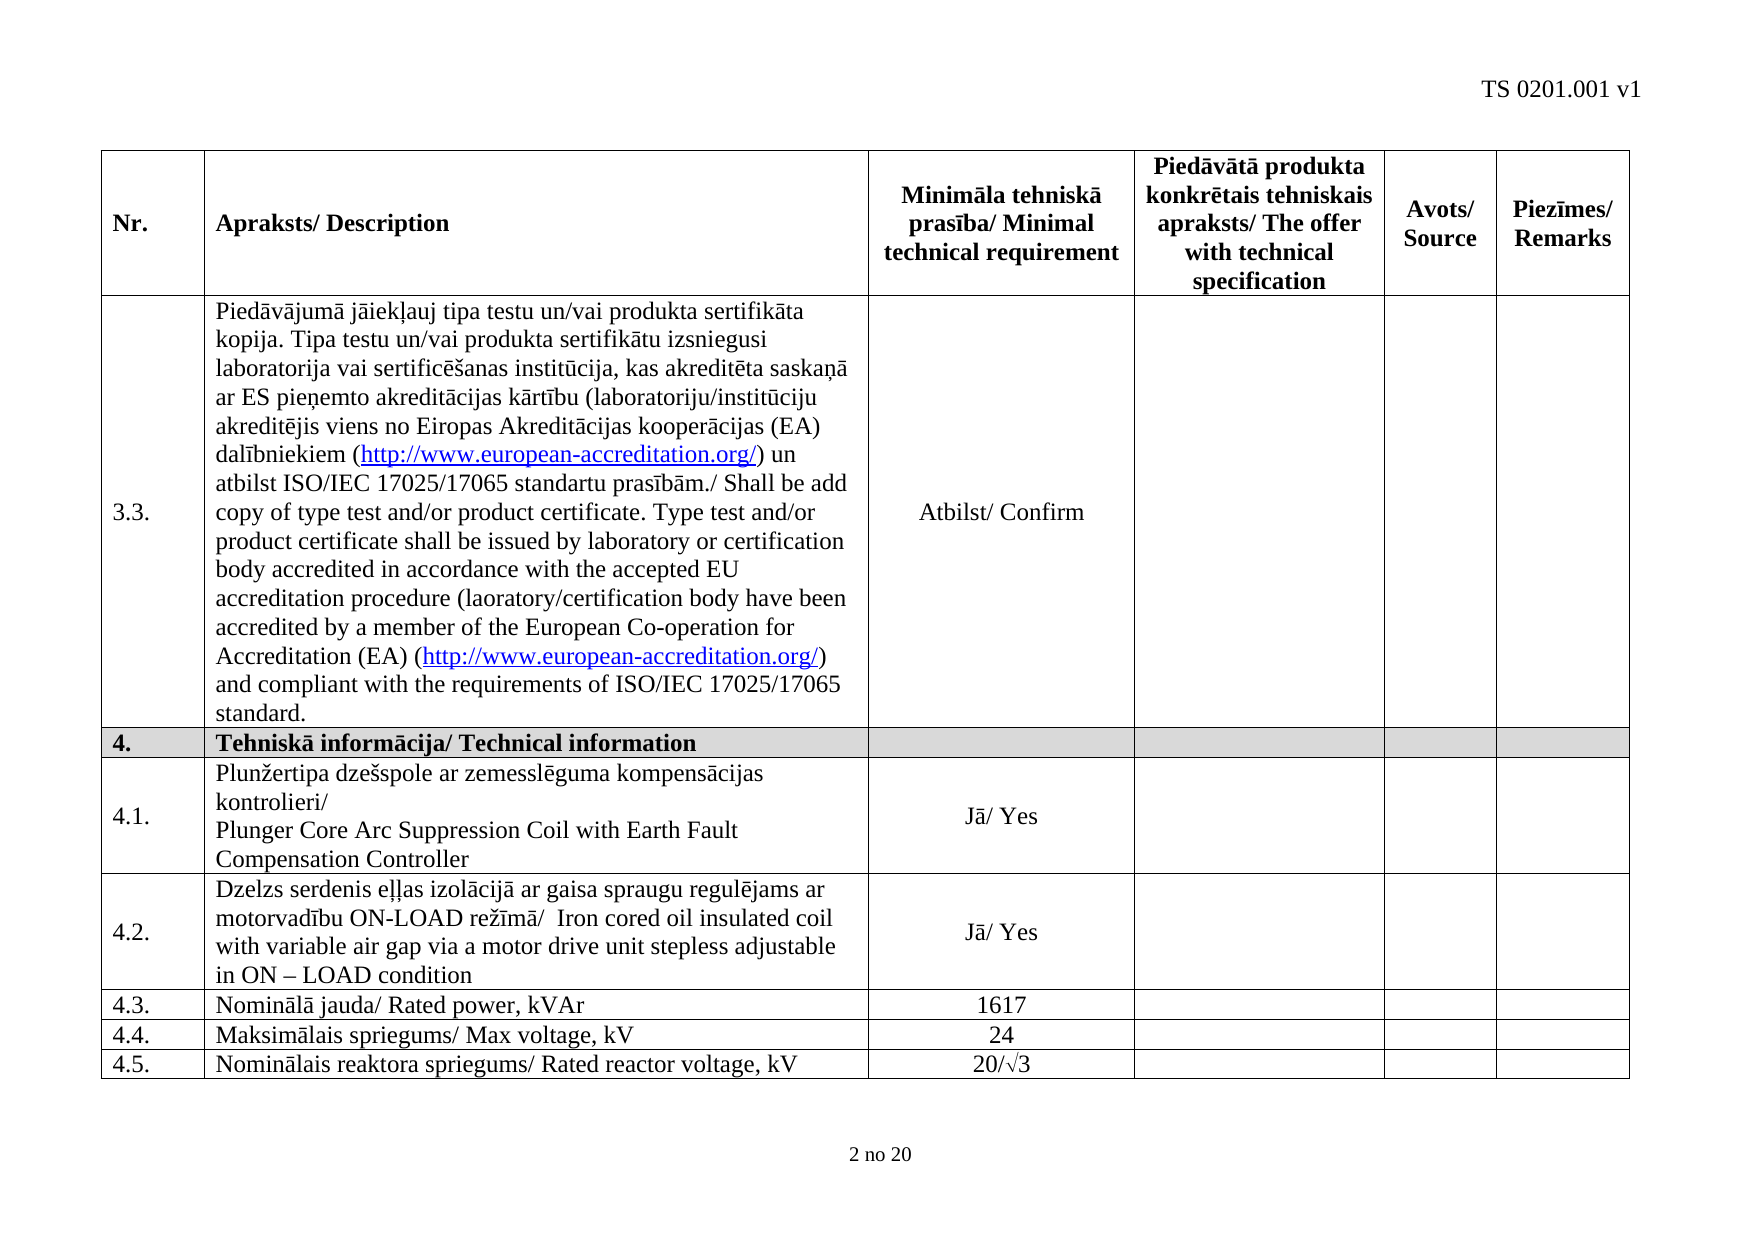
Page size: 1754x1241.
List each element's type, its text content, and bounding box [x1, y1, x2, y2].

table_cell [1385, 990, 1496, 1019]
table_cell [1385, 874, 1496, 989]
table_cell [1135, 296, 1384, 727]
table_cell 20/3 [869, 1050, 1134, 1078]
table_cell [1497, 1050, 1629, 1078]
table_cell Piedāvājumā jāiekļauj tipa testu un/vai produkta sertifikāta kopija. Tipa testu un/vai produkta sertifikātu izsniegusi laboratorija vai sertificēšanas institūcija, kas akreditēta saskaņā ar ES pieņemto akreditācijas kārtību (laboratoriju/institūciju akreditējis viens no Eiropas Akreditācijas kooperācijas (EA) dalībniekiem (http://www.european-accreditation.org/) un atbilst ISO/IEC 17025/17065 standartu prasībām./ Shall be add copy of type test and/or product certificate. Type test and/or product certificate shall be issued by laboratory or certification body accredited in accordance with the accepted EU accreditation procedure (laoratory/certification body have been accredited by a member of the European Co-operation for Accreditation (EA) (http://www.european-accreditation.org/) and compliant with the requirements of ISO/IEC 17025/17065 standard. [205, 296, 868, 727]
table_cell [869, 728, 1134, 757]
table_cell [1385, 758, 1496, 873]
table_cell [1135, 1020, 1384, 1048]
table_cell [1497, 874, 1629, 989]
table_cell Jā/ Yes [869, 874, 1134, 989]
table_cell [1385, 728, 1496, 757]
table_cell Nominālais reaktora spriegums/ Rated reactor voltage, kV [205, 1050, 868, 1078]
table_cell [1497, 758, 1629, 873]
table_cell [1497, 990, 1629, 1019]
table_cell 24 [869, 1020, 1134, 1048]
table_cell [1497, 296, 1629, 727]
table_cell 4.5. [102, 1050, 204, 1078]
table_cell [1385, 296, 1496, 727]
table_header Minimāla tehniskā prasība/ Minimal technical requirement [869, 151, 1134, 295]
table_cell [1497, 1020, 1629, 1048]
table_cell 3.3. [102, 296, 204, 727]
table_cell Plunžertipa dzešspole ar zemesslēguma kompensācijas kontrolieri/ Plunger Core Arc Suppression Coil with Earth Fault Compensation Controller [205, 758, 868, 873]
table_cell 4.3. [102, 990, 204, 1019]
table_cell [1135, 758, 1384, 873]
table_cell 4.4. [102, 1020, 204, 1048]
table_cell [1135, 728, 1384, 757]
table_header Avots/ Source [1385, 151, 1496, 295]
table_cell [1497, 728, 1629, 757]
table_cell Jā/ Yes [869, 758, 1134, 873]
table_header Apraksts/ Description [205, 151, 868, 295]
table_cell Maksimālais spriegums/ Max voltage, kV [205, 1020, 868, 1048]
table_header Nr. [102, 151, 204, 295]
table_header Piedāvātā produkta konkrētais tehniskais apraksts/ The offer with technical specification [1135, 151, 1384, 295]
table_cell 4.1. [102, 758, 204, 873]
table_cell 4.2. [102, 874, 204, 989]
table_cell Atbilst/ Confirm [869, 296, 1134, 727]
table_cell Tehniskā informācija/ Technical information [205, 728, 868, 757]
table_header Piezīmes/ Remarks [1497, 151, 1629, 295]
table_cell 4. [102, 728, 204, 757]
table_cell [1135, 874, 1384, 989]
table_cell [1385, 1020, 1496, 1048]
table_cell [1135, 1050, 1384, 1078]
table_cell [1385, 1050, 1496, 1078]
table_cell [1135, 990, 1384, 1019]
table_cell 1617 [869, 990, 1134, 1019]
table_cell Dzelzs serdenis eļļas izolācijā ar gaisa spraugu regulējams ar motorvadību ON-LOAD režīmā/ Iron cored oil insulated coil with variable air gap via a motor drive unit stepless adjustable in ON – LOAD condition [205, 874, 868, 989]
table_cell Nominālā jauda/ Rated power, kVAr [205, 990, 868, 1019]
